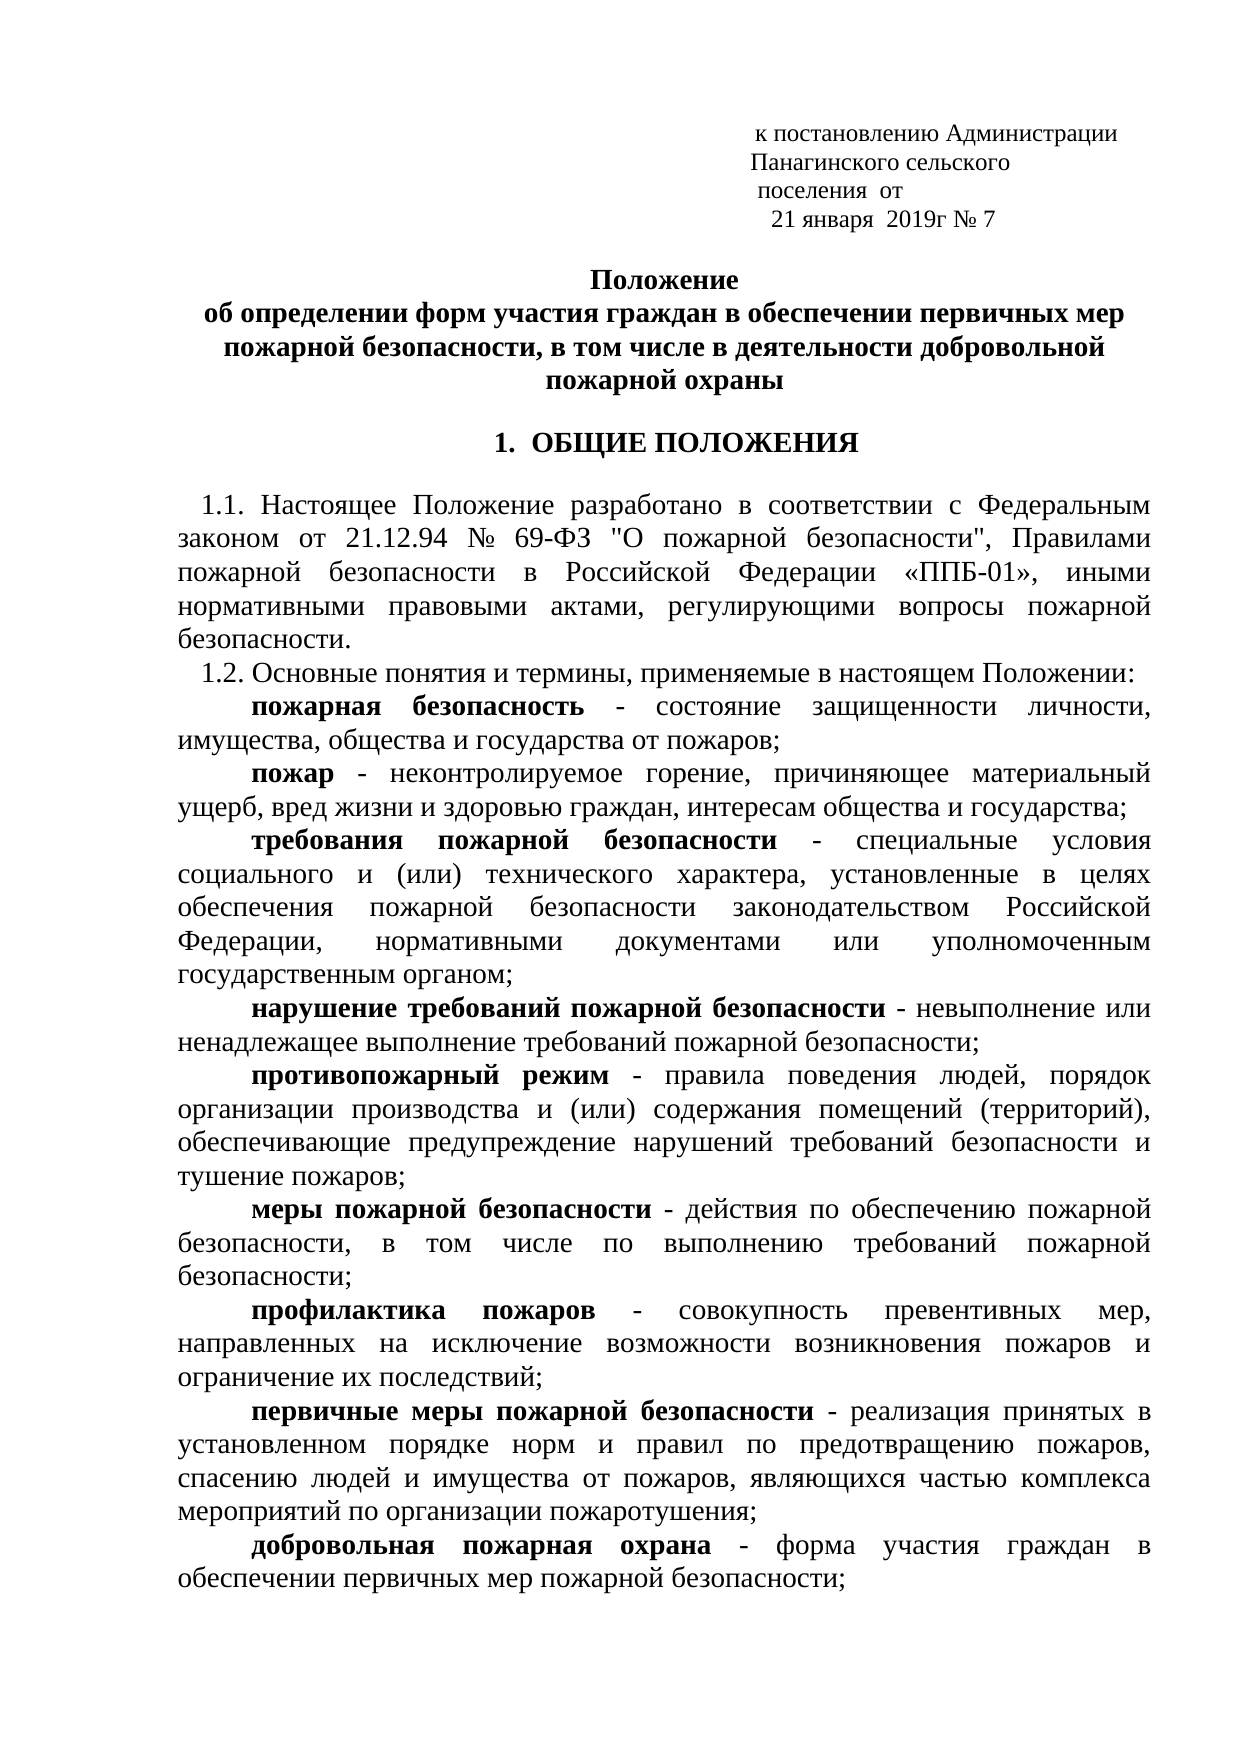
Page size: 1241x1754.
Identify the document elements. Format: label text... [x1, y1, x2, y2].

text профилактика пожаров - совокупность превентивных мер, направленных на исключение возможности возникновения пожаров и ограничение их последствий; [177, 1292, 1152, 1393]
text противопожарный режим - правила поведения людей, порядок организации производства и (или) содержания помещений (территорий), обеспечивающие предупреждение нарушений требований безопасности и тушение пожаров; [177, 1057, 1152, 1191]
subtitle Положение [177, 262, 1152, 295]
text к постановлению Администрации [177, 118, 1152, 147]
text меры пожарной безопасности - действия по обеспечению пожарной безопасности, в том числе по выполнению требований пожарной безопасности; [177, 1191, 1152, 1292]
text 21 января 2019г № 7 [177, 204, 1152, 233]
text поселения от [177, 176, 1152, 204]
list ОБЩИЕ ПОЛОЖЕНИЯ [201, 425, 1152, 458]
text добровольная пожарная охрана - форма участия граждан в обеспечении первичных мер пожарной безопасности; [177, 1527, 1152, 1594]
text 1.1. Настоящее Положение разработано в соответствии с Федеральным законом от 21.12.94 № 69-ФЗ "О пожарной безопасности", Правилами пожарной безопасности в Российской Федерации «ППБ-01», иными нормативными правовыми актами, регулирующими вопросы пожарной безопасности. [177, 487, 1152, 655]
text пожар - неконтролируемое горение, причиняющее материальный ущерб, вред жизни и здоровью граждан, интересам общества и государства; [177, 755, 1152, 822]
text требования пожарной безопасности - специальные условия социального и (или) технического характера, установленные в целях обеспечения пожарной безопасности законодательством Российской Федерации, нормативными документами или уполномоченным государственным органом; [177, 822, 1152, 990]
text 1.2. Основные понятия и термины, применяемые в настоящем Положении: [177, 655, 1152, 688]
text нарушение требований пожарной безопасности - невыполнение или ненадлежащее выполнение требований пожарной безопасности; [177, 990, 1152, 1057]
text первичные меры пожарной безопасности - реализация принятых в установленном порядке норм и правил по предотвращению пожаров, спасению людей и имущества от пожаров, являющихся частью комплекса мероприятий по организации пожаротушения; [177, 1393, 1152, 1527]
subtitle об определении форм участия граждан в обеспечении первичных мер пожарной безопасности, в том числе в деятельности добровольной пожарной охраны [177, 295, 1152, 396]
text Панагинского сельского [177, 147, 1152, 176]
text пожарная безопасность - состояние защищенности личности, имущества, общества и государства от пожаров; [177, 688, 1152, 755]
